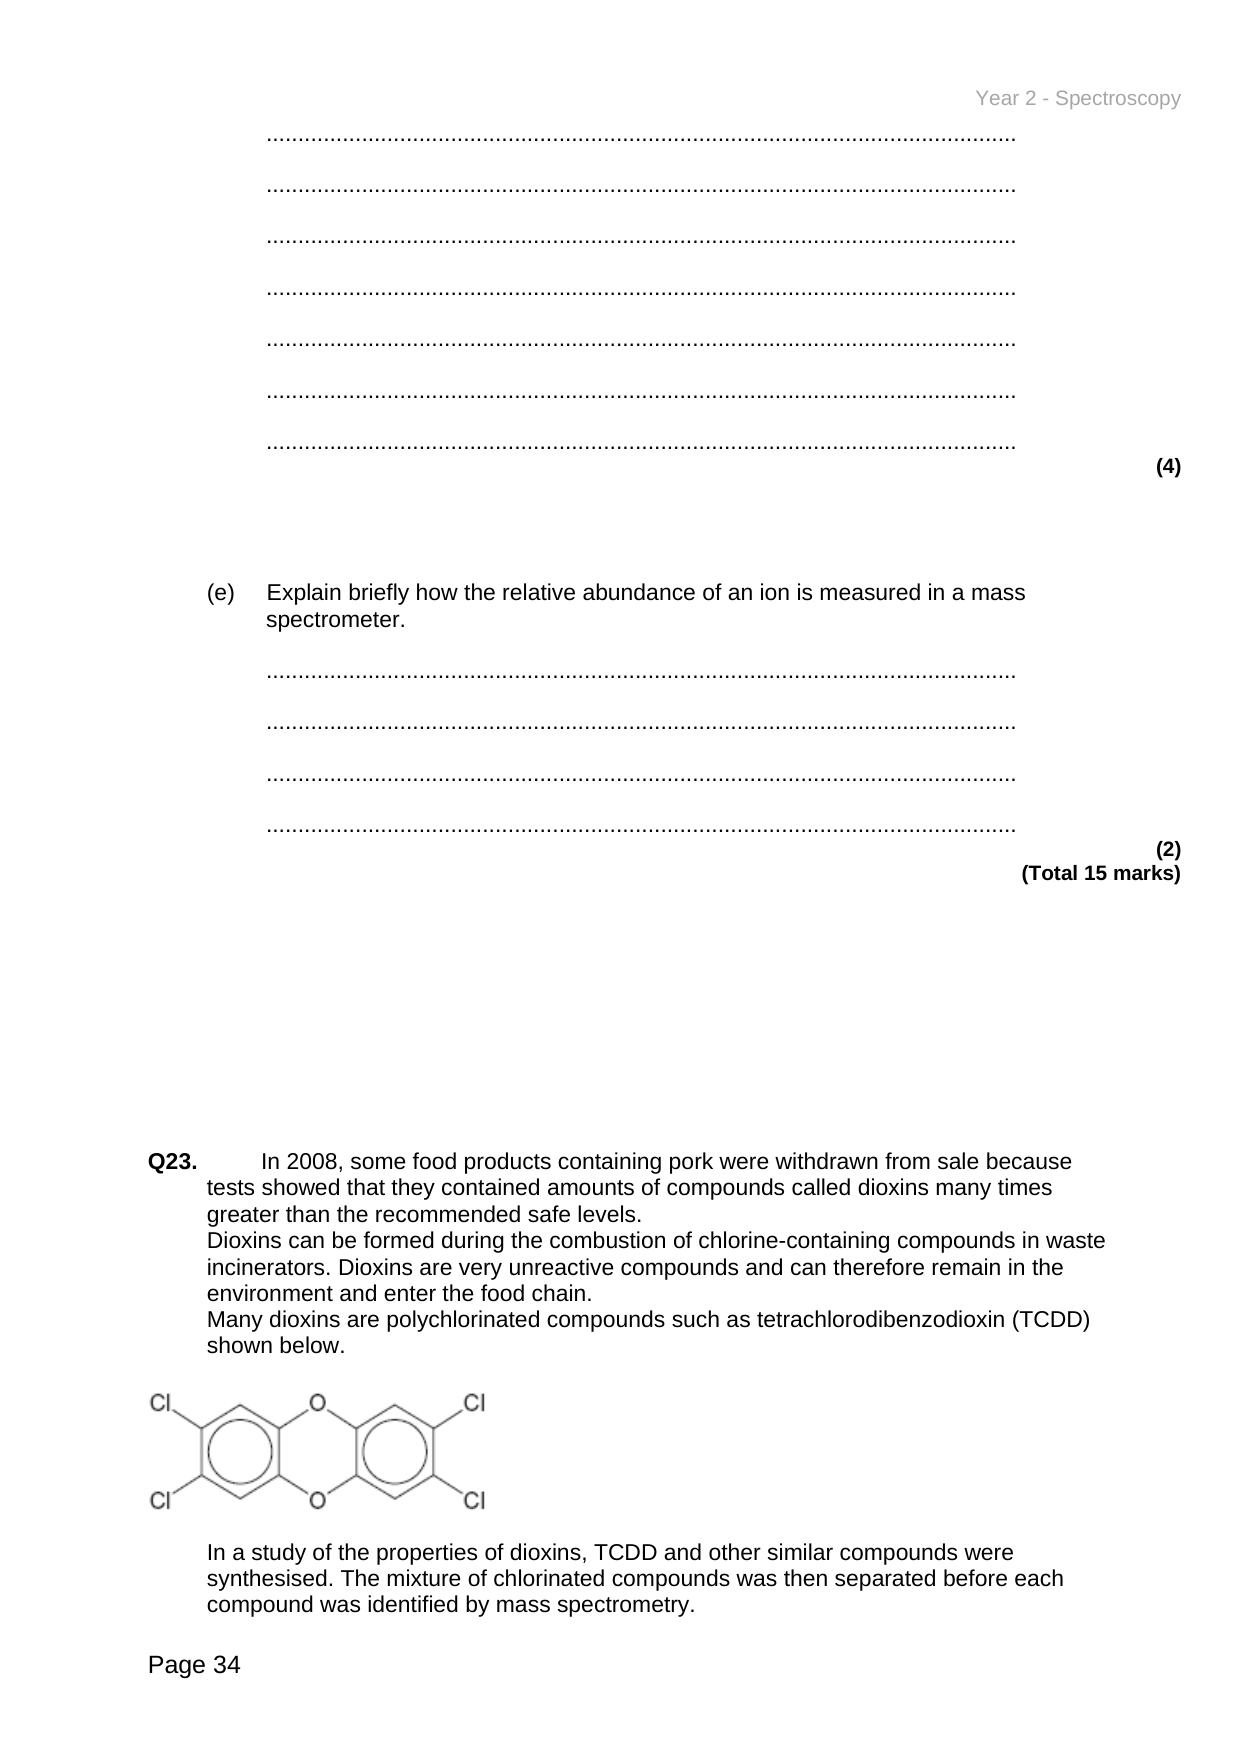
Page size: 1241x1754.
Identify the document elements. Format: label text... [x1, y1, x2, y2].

text (e) Explain briefly how the relative abundance of an ion is measured in a mass spectrometer. [207, 579, 1122, 632]
text ...................................................................................................................... [266, 274, 1122, 300]
text (2) [148, 837, 1181, 861]
text (Total 15 marks) [148, 861, 1181, 885]
text ...................................................................................................................... [266, 171, 1122, 197]
text Q23. In 2008, some food products containing pork were withdrawn from sale because tests showed that they contained amounts of compounds called dioxins many times greater than the recommended safe levels. Dioxins can be formed during the combustion of chlorine-containing compounds in waste incinerators. Dioxins are very unreactive compounds and can therefore remain in the environment and enter the food chain. Many dioxins are polychlorinated compounds such as tetrachlorodibenzodioxin (TCDD) shown below. [148, 1148, 1122, 1359]
text ...................................................................................................................... [266, 657, 1122, 683]
text ...................................................................................................................... [266, 325, 1122, 352]
picture [147, 1383, 489, 1514]
text In a study of the properties of dioxins, TCDD and other similar compounds were synthesised. The mixture of chlorinated compounds was then separated before each compound was identified by mass spectrometry. [207, 1538, 1122, 1618]
text ...................................................................................................................... [266, 377, 1122, 403]
text ...................................................................................................................... [266, 120, 1122, 146]
text ...................................................................................................................... [266, 811, 1122, 837]
text (4) [148, 454, 1181, 478]
text ...................................................................................................................... [266, 428, 1122, 454]
text ...................................................................................................................... [266, 222, 1122, 249]
text ...................................................................................................................... [266, 708, 1122, 734]
text ...................................................................................................................... [266, 759, 1122, 786]
